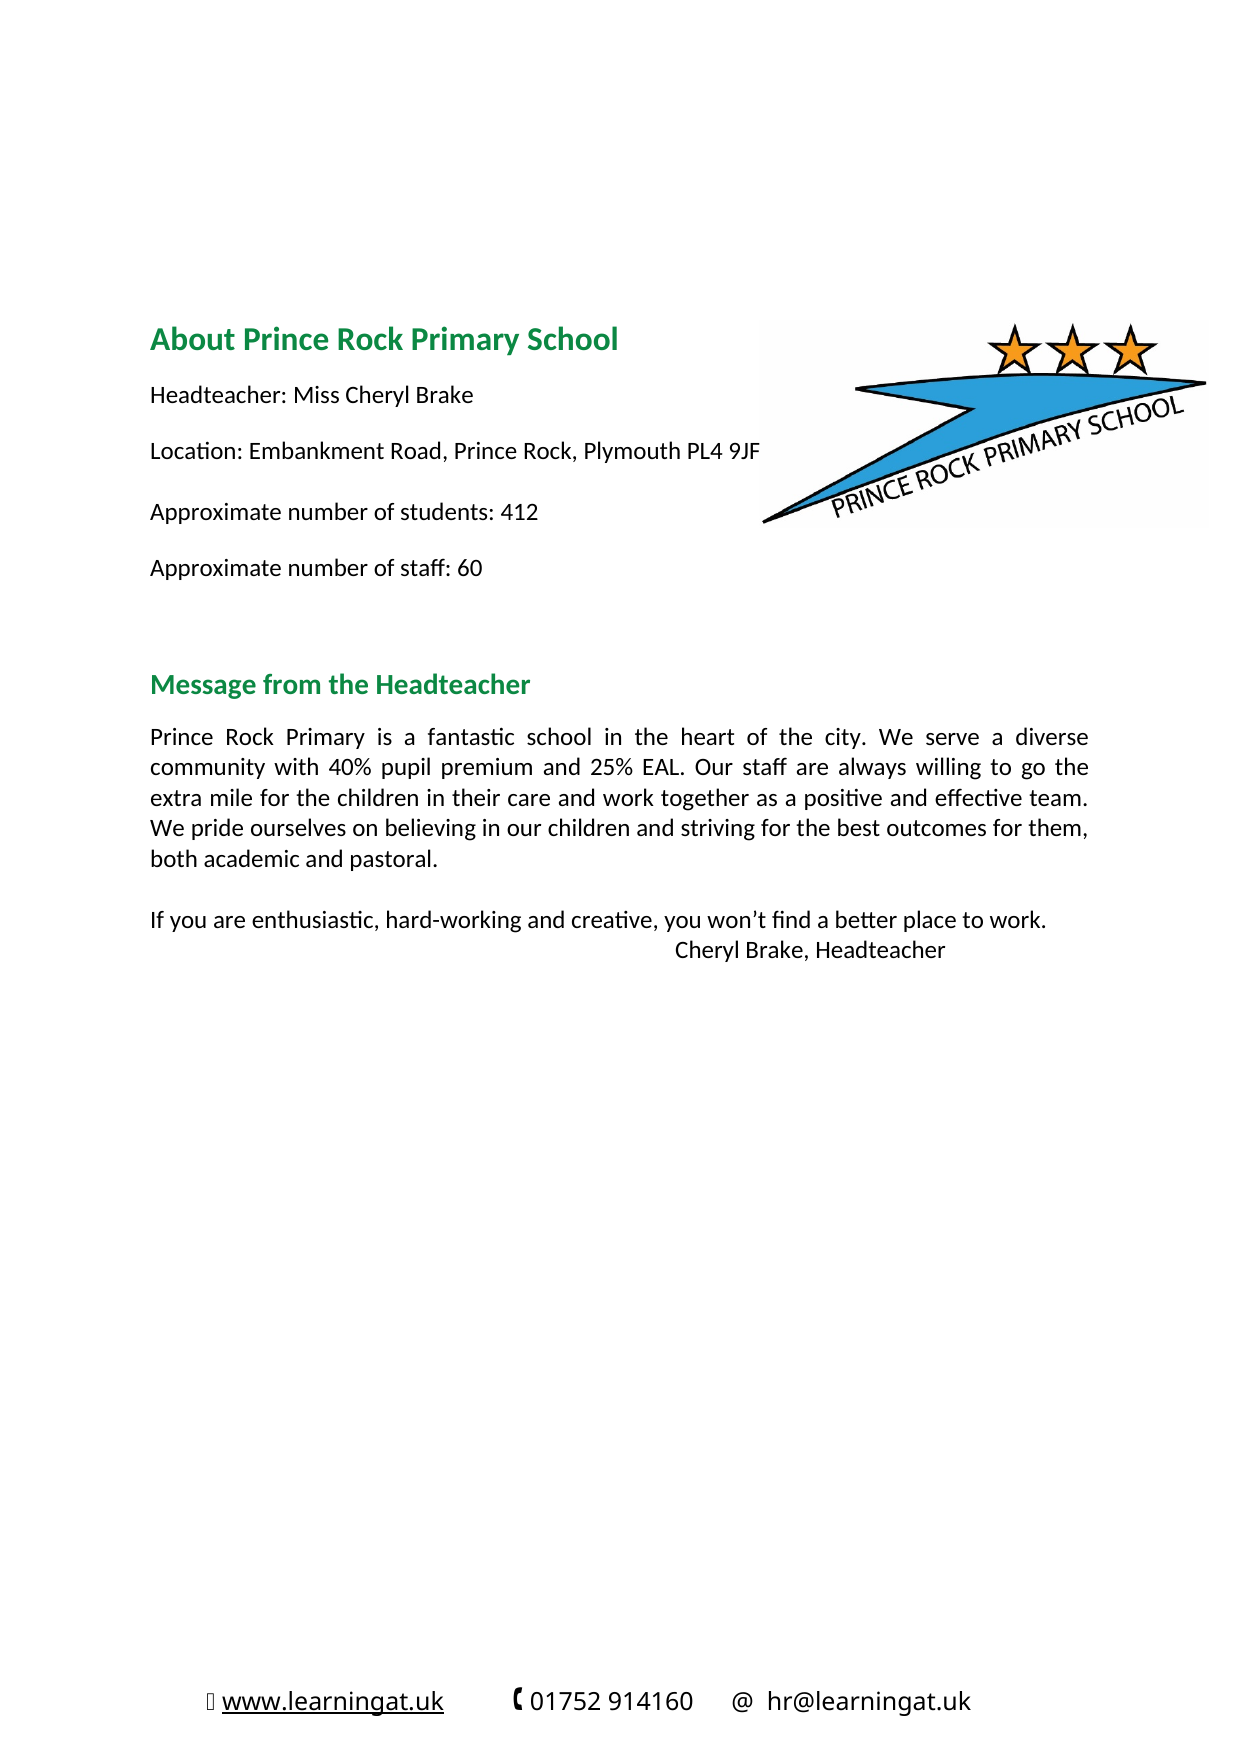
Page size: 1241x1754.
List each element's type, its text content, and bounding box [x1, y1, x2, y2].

text Message from the Headteacher [150, 666, 1090, 701]
text Approximate number of students: 412 [150, 496, 759, 526]
text Approximate number of staff: 60 [150, 552, 1090, 582]
picture [759, 320, 1209, 528]
text If you are enthusiastic, hard-working and creative, you won’t find a better place to work. [150, 904, 1090, 934]
text Location: Embankment Road, Prince Rock, Plymouth PL4 9JF [150, 435, 759, 465]
text About Prince Rock Primary School [150, 318, 1090, 359]
text Cheryl Brake, Headteacher [675, 934, 1090, 965]
text Headteacher: Miss Cheryl Brake [150, 379, 759, 409]
text Prince Rock Primary is a fantastic school in the heart of the city. We serve a diverse community with 40% pupil premium and 25% EAL. Our staff are always willing to go the extra mile for the children in their care and work together as a positive and effective team. We pride ourselves on believing in our children and striving for the best outcomes for them, both academic and pastoral. [150, 721, 1090, 873]
